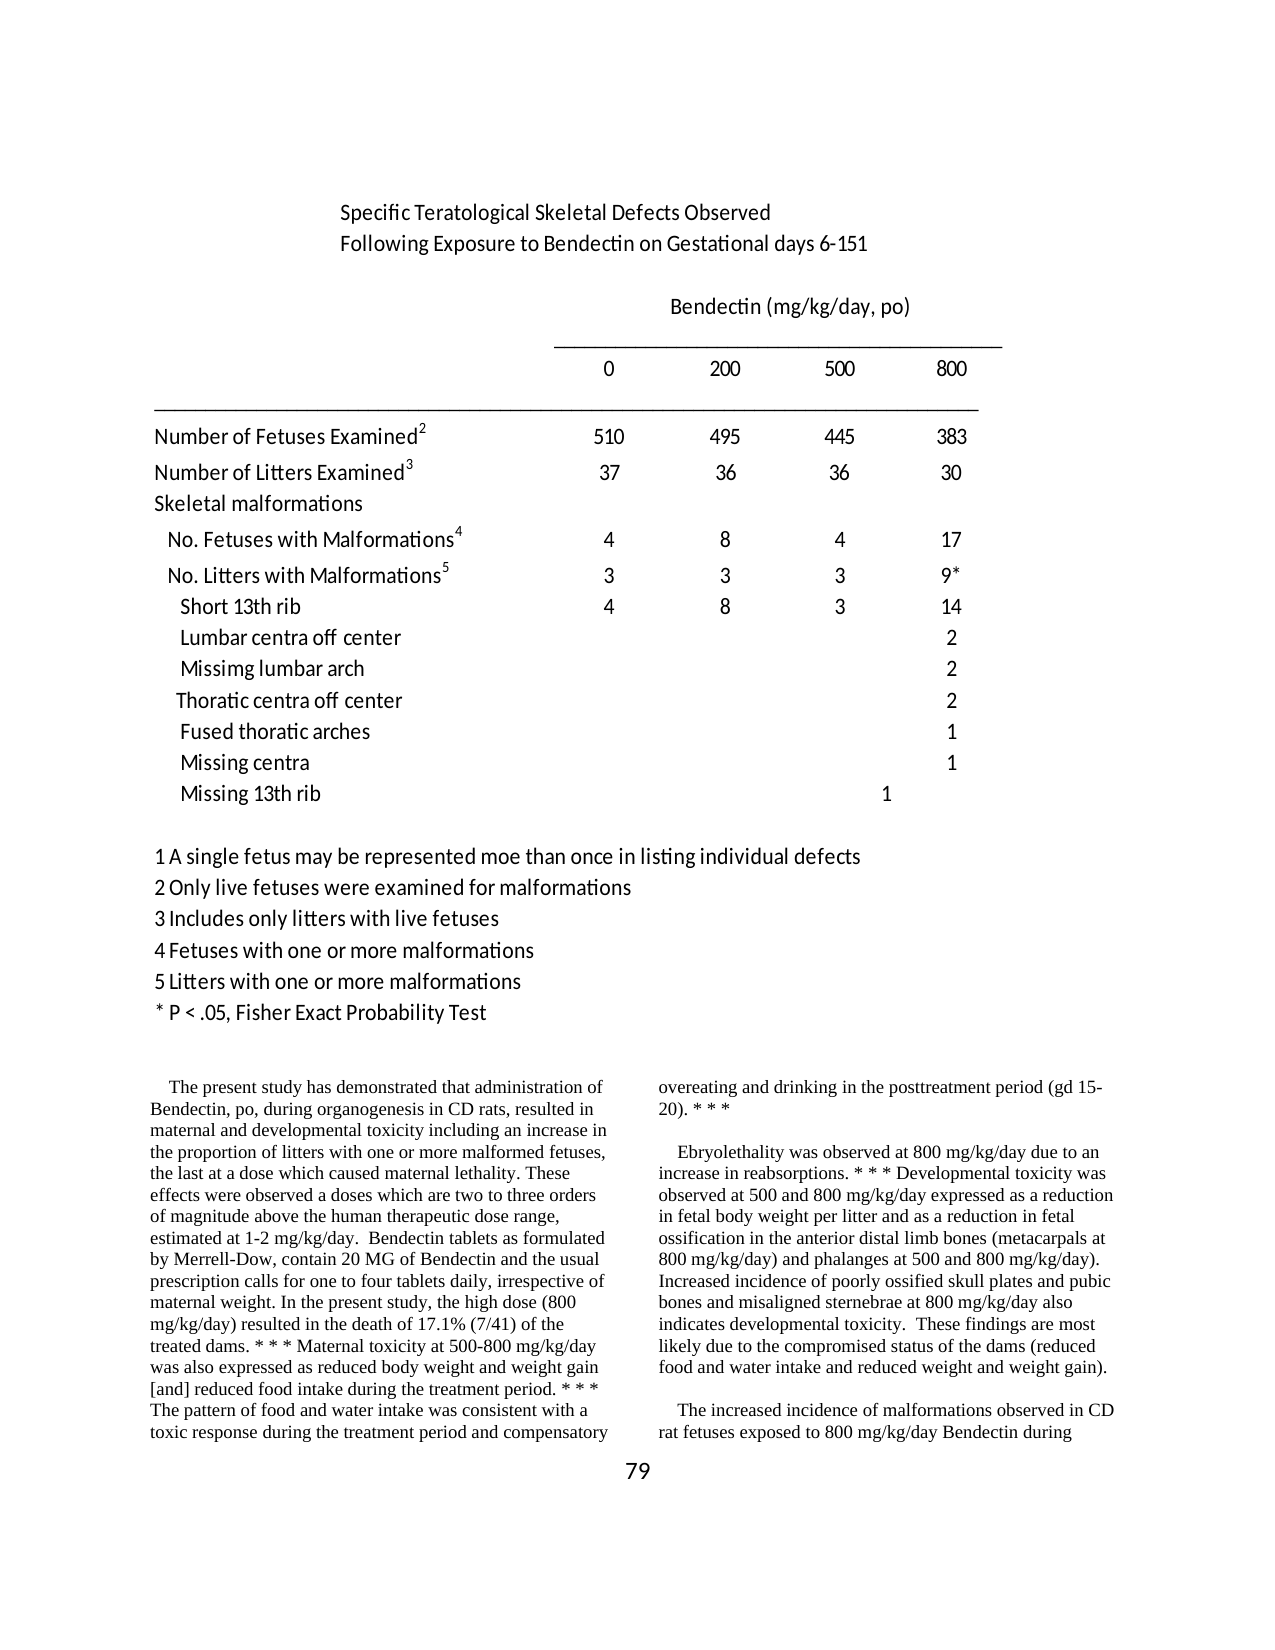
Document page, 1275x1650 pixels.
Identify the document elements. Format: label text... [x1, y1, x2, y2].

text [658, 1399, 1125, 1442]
text The present study has demonstrated that administration of Bendectin, po, during organogenesis in CD rats, resulted in maternal and developmental toxicity including an increase in the proportion of litters with one or more malformed fetuses, the last at a dose which caused maternal lethality. These effects were observed a doses which are two to three orders of magnitude above the human therapeutic dose range, estimated at 1-2 mg/kg/day. Bendectin tablets as formulated by Merrell-Dow, contain 20 MG of Bendectin and the usual prescription calls for one to four tablets daily, irrespective of maternal weight. In the present study, the high dose (800 mg/kg/day) resulted in the death of 17.1% (7/41) of the treated dams. * * * Maternal toxicity at 500-800 mg/kg/day was also expressed as reduced body weight and weight gain [and] reduced food intake during the treatment period. * * * The pattern of food and water intake was consistent with a toxic response during the treatment period and compensatory overeating and drinking in the posttreatment period (gd 15-20). * * * [150, 1076, 617, 1442]
text Ebryolethality was observed at 800 mg/kg/day due to an increase in reabsorptions. * * * Developmental toxicity was observed at 500 and 800 mg/kg/day expressed as a reduction in fetal body weight per litter and as a reduction in fetal ossification in the anterior distal limb bones (metacarpals at 800 mg/kg/day) and phalanges at 500 and 800 mg/kg/day). Increased incidence of poorly ossified skull plates and pubic bones and misaligned sternebrae at 800 mg/kg/day also indicates developmental toxicity. These findings are most likely due to the compromised status of the dams (reduced food and water intake and reduced weight and weight gain). [658, 1141, 1125, 1378]
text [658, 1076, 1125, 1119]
